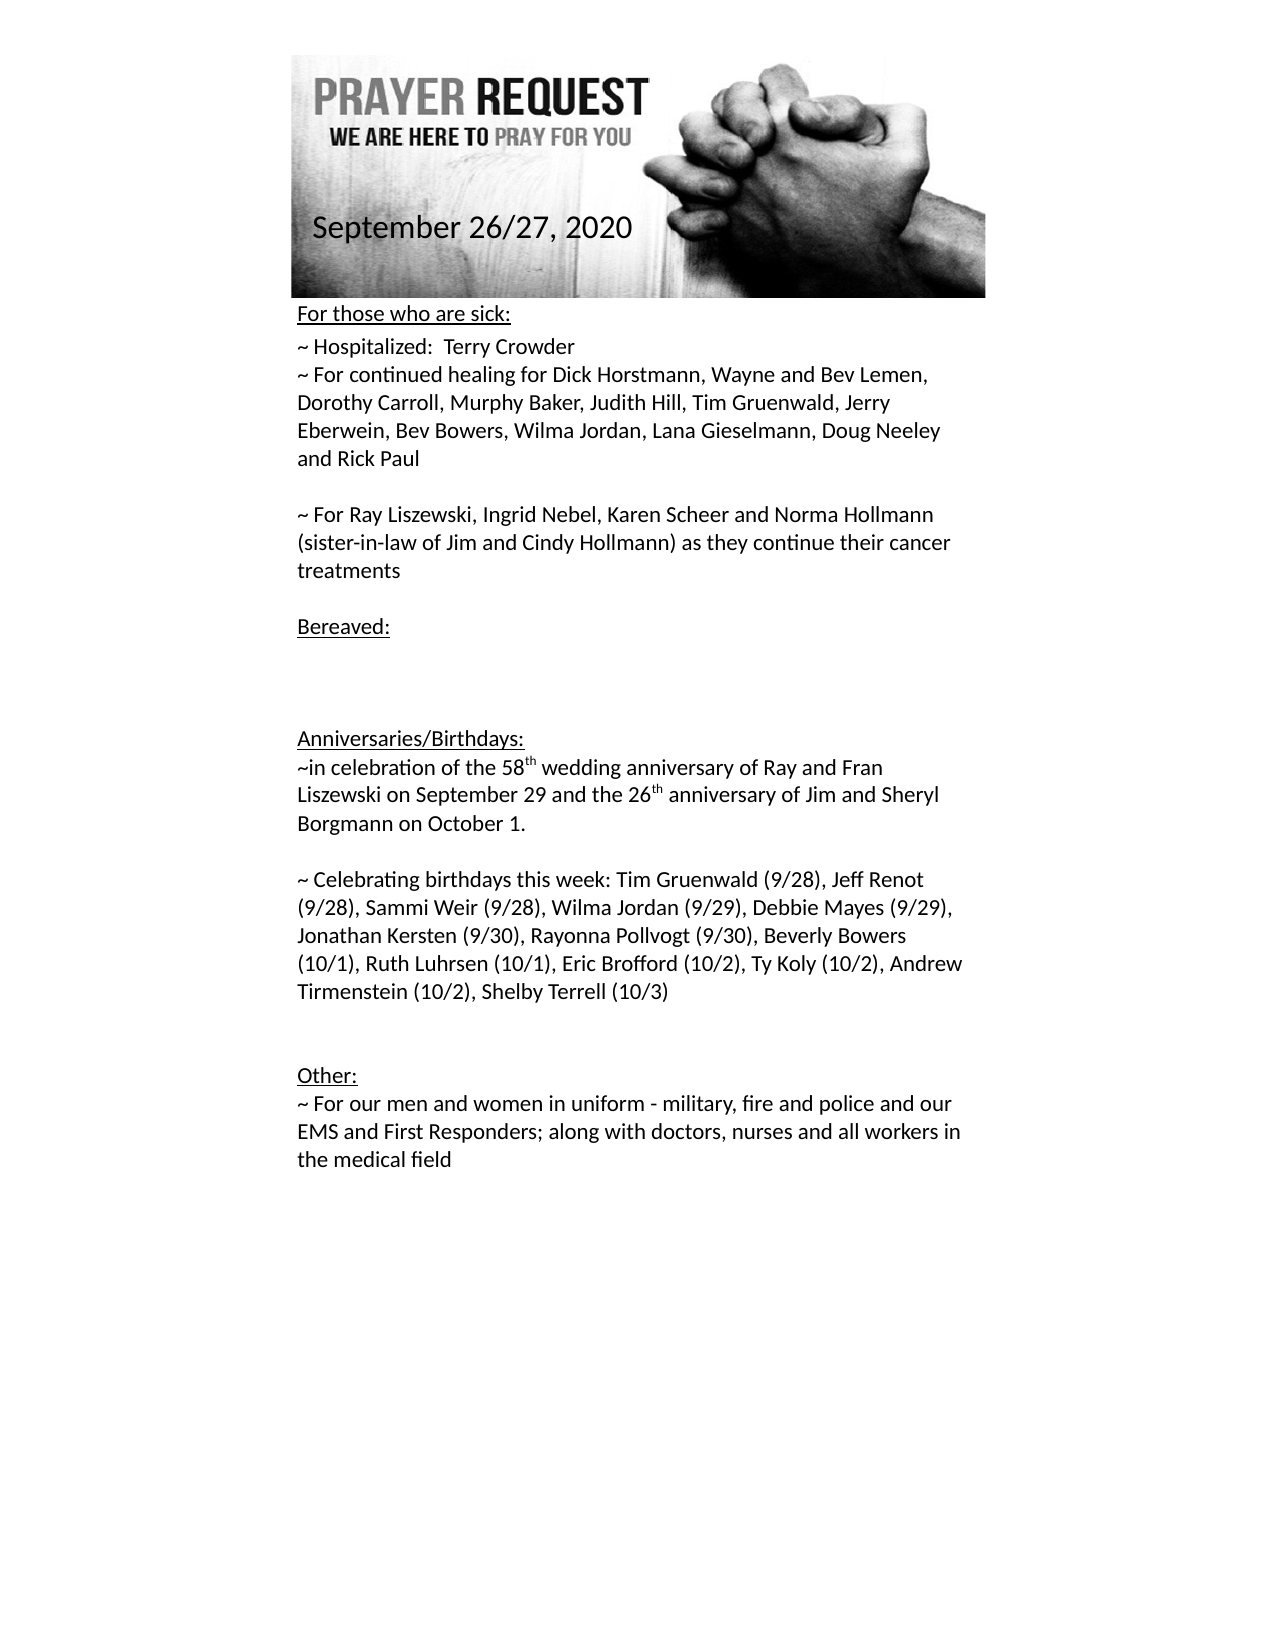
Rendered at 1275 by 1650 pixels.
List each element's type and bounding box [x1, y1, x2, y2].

picture [291, 55, 986, 298]
